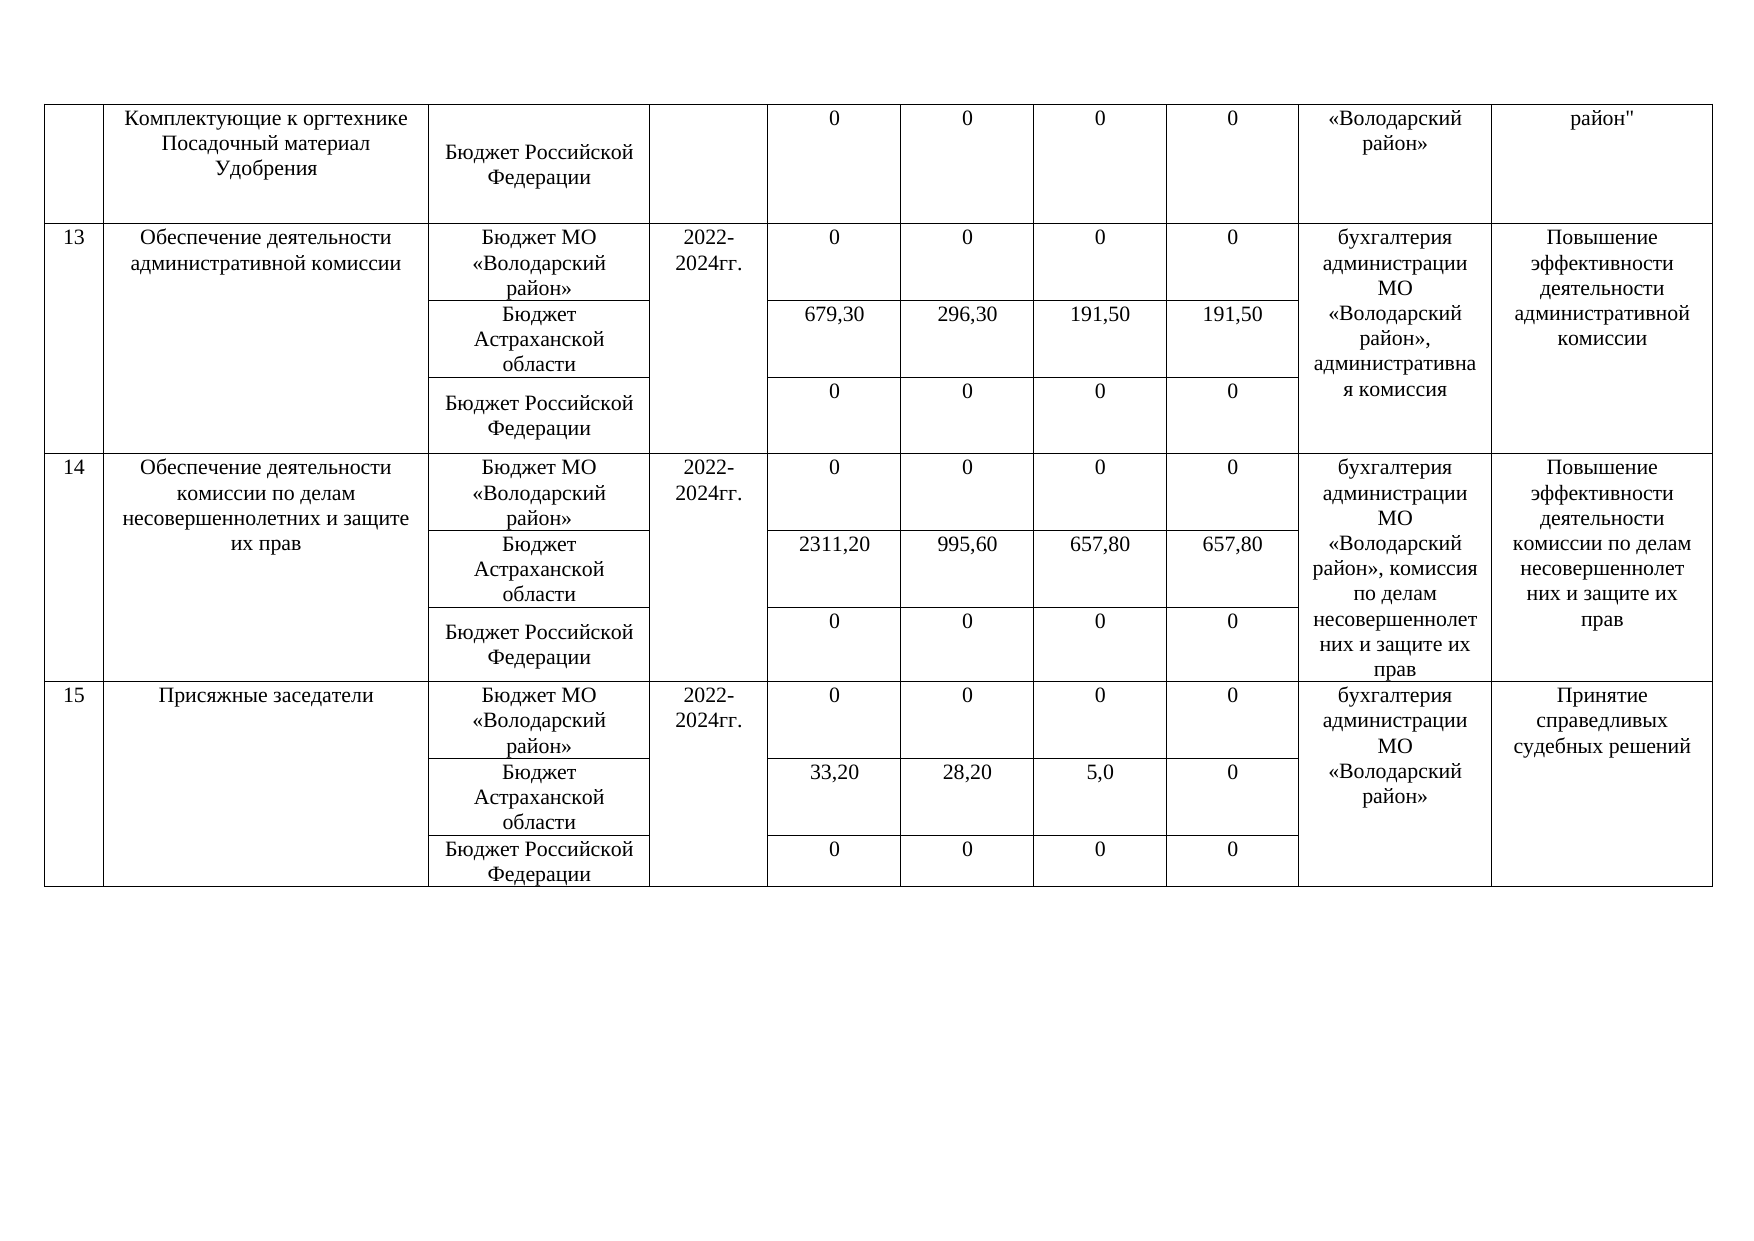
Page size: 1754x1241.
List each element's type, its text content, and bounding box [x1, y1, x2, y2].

table_cell 14 [45, 454, 103, 681]
table_cell 15 [45, 682, 103, 886]
table_cell Бюджет МО «Володарский район» [429, 682, 649, 758]
table_cell 28,20 [901, 759, 1033, 834]
table_cell Обеспечение деятельности комиссии по делам несовершеннолетних и защите их прав [104, 454, 428, 681]
table_cell 33,20 [768, 759, 900, 834]
table_cell 2311,20 [768, 531, 900, 607]
table_cell 0 [901, 105, 1033, 223]
table_cell Бюджет МО «Володарский район» [429, 224, 649, 300]
table_cell 0 [901, 608, 1033, 681]
table_cell 0 [901, 836, 1033, 886]
table_cell 0 [768, 105, 900, 223]
table_cell Бюджет Астраханской области [429, 531, 649, 607]
table_cell 0 [1167, 836, 1298, 886]
table_cell Бюджет Российской Федерации [429, 608, 649, 681]
table_cell 0 [1034, 224, 1166, 300]
table_cell 191,50 [1167, 301, 1298, 377]
table_cell Бюджет Астраханской области [429, 301, 649, 377]
table_cell 0 [768, 454, 900, 530]
table_cell 0 [901, 682, 1033, 758]
table_cell бухгалтерия администрации МО «Володарский район», комиссия по делам несовершеннолетних и защите их прав [1299, 454, 1491, 681]
table_cell 13 [45, 224, 103, 453]
table_cell 0 [768, 608, 900, 681]
table_cell 0 [901, 378, 1033, 453]
table_cell 0 [901, 454, 1033, 530]
table_cell Бюджет МО «Володарский район» [429, 454, 649, 530]
table_cell 657,80 [1034, 531, 1166, 607]
table_cell 0 [1034, 454, 1166, 530]
table_cell 0 [1167, 224, 1298, 300]
table_cell 0 [1167, 682, 1298, 758]
table_cell 2022-2024гг. [650, 224, 767, 453]
table_cell 0 [1167, 105, 1298, 223]
table_cell 0 [1167, 454, 1298, 530]
table_cell 296,30 [901, 301, 1033, 377]
table_cell Присяжные заседатели [104, 682, 428, 886]
table_cell 2022-2024гг. [650, 454, 767, 681]
table_cell 0 [1034, 378, 1166, 453]
table_cell 0 [1034, 836, 1166, 886]
table_cell Обеспечение деятельности административной комиссии [104, 224, 428, 453]
table_cell 0 [768, 682, 900, 758]
table_cell 0 [1034, 682, 1166, 758]
table_cell 0 [1034, 608, 1166, 681]
table_cell 0 [768, 836, 900, 886]
table_cell бухгалтерия администрации МО «Володарский район» [1299, 682, 1491, 886]
table_cell Бюджет Российской Федерации [429, 378, 649, 453]
table_cell 657,80 [1167, 531, 1298, 607]
table_cell Повышение эффективности деятельности административной комиссии [1492, 224, 1712, 453]
table_cell 0 [901, 224, 1033, 300]
table_cell 2022-2024гг. [650, 682, 767, 886]
table_cell 679,30 [768, 301, 900, 377]
table_cell бухгалтерия администрации МО «Володарский район», административная комиссия [1299, 224, 1491, 453]
table_cell 0 [1034, 105, 1166, 223]
table_cell 0 [768, 224, 900, 300]
table_cell 0 [1167, 759, 1298, 834]
table_cell 5,0 [1034, 759, 1166, 834]
table_cell Бюджет Астраханской области [429, 759, 649, 834]
table_cell 0 [768, 378, 900, 453]
table_cell 0 [1167, 608, 1298, 681]
table_cell 0 [1167, 378, 1298, 453]
table_cell Бюджет Российской Федерации [429, 105, 649, 223]
table_cell Бюджет Российской Федерации [429, 836, 649, 886]
table_cell Принятие справедливых судебных решений [1492, 682, 1712, 886]
table_cell 995,60 [901, 531, 1033, 607]
table_cell 191,50 [1034, 301, 1166, 377]
table_cell Повышение эффективности деятельности комиссии по делам несовершеннолет них и защите их прав [1492, 454, 1712, 681]
